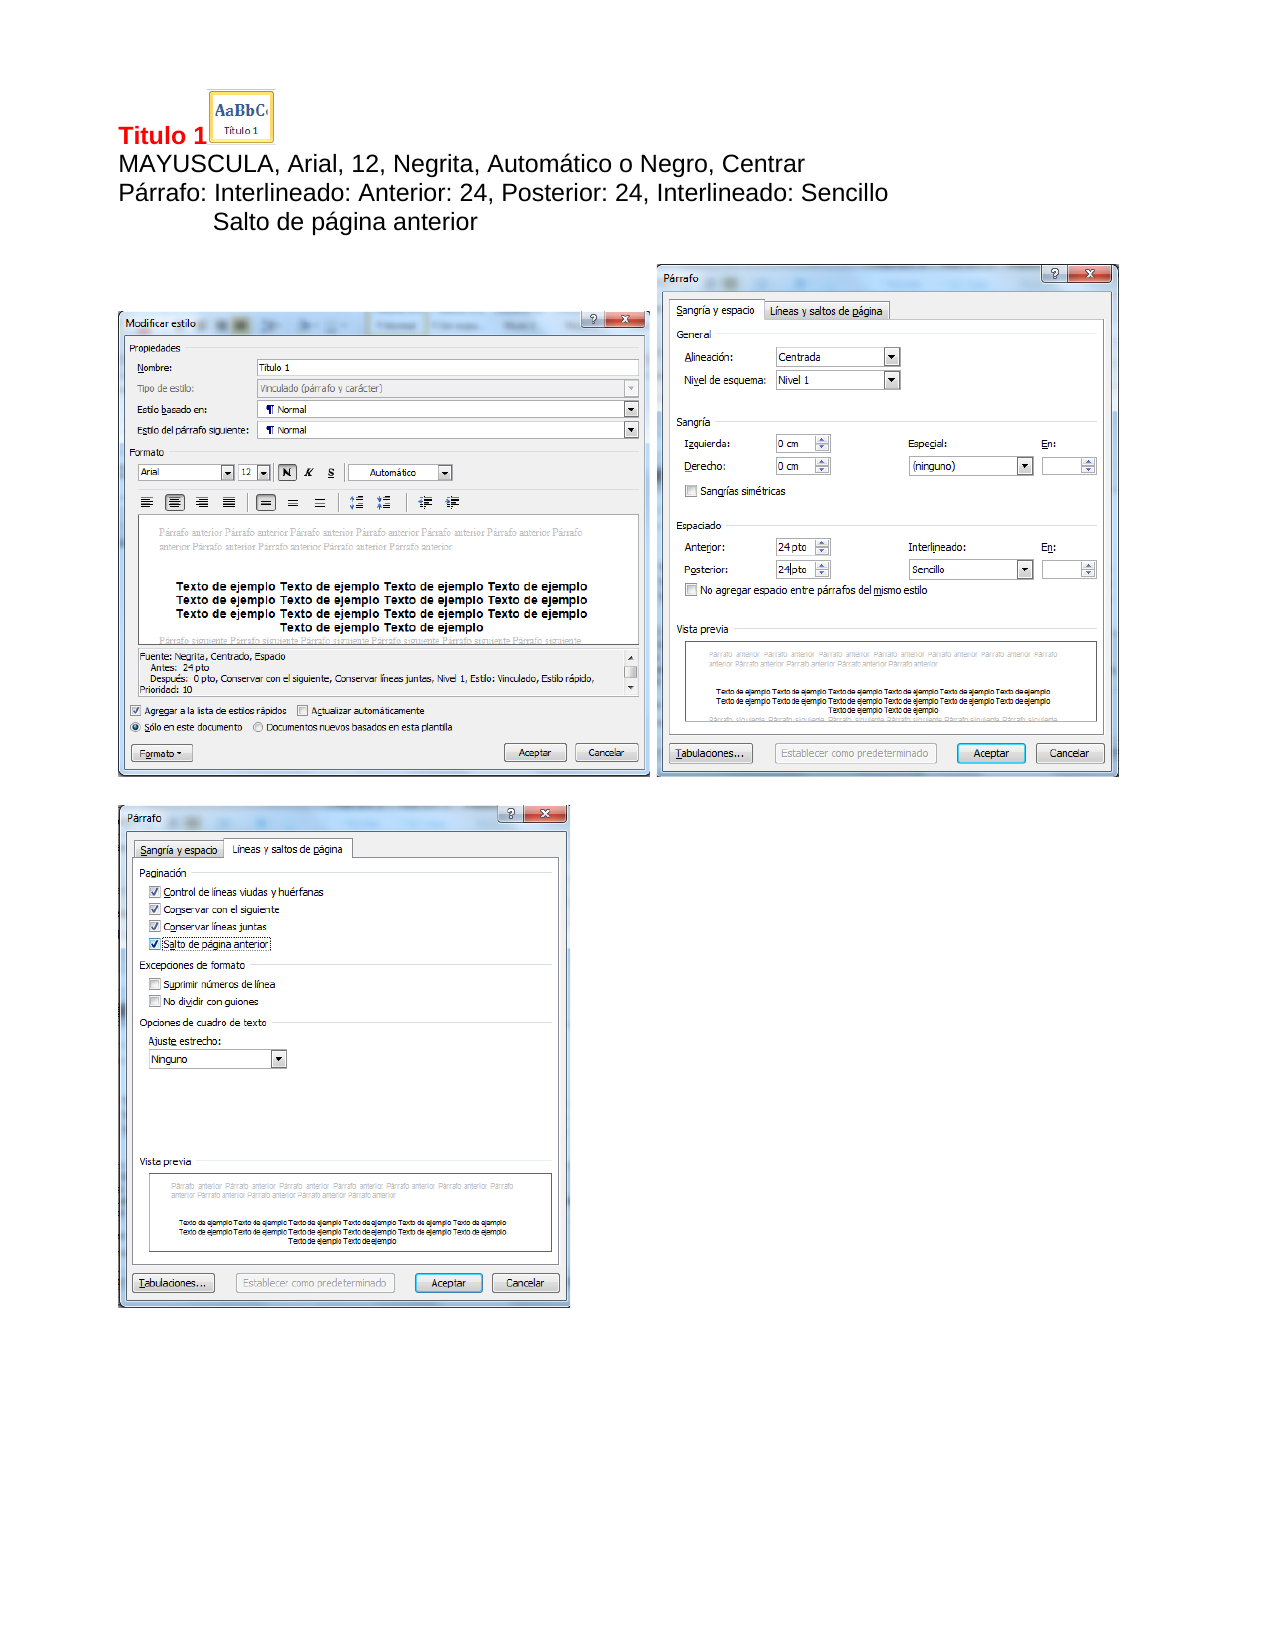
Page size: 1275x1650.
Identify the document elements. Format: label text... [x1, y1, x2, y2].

text Salto de página anterior [118, 207, 1157, 236]
picture [118, 311, 650, 777]
picture [656, 264, 1119, 777]
picture [118, 805, 571, 1308]
text MAYUSCULA, Arial, 12, Negrita, Automático o Negro, Centrar [118, 149, 1157, 178]
text Titulo 1 [118, 89, 1157, 149]
picture [207, 88, 276, 145]
text Párrafo: Interlineado: Anterior: 24, Posterior: 24, Interlineado: Sencillo [118, 178, 1157, 207]
